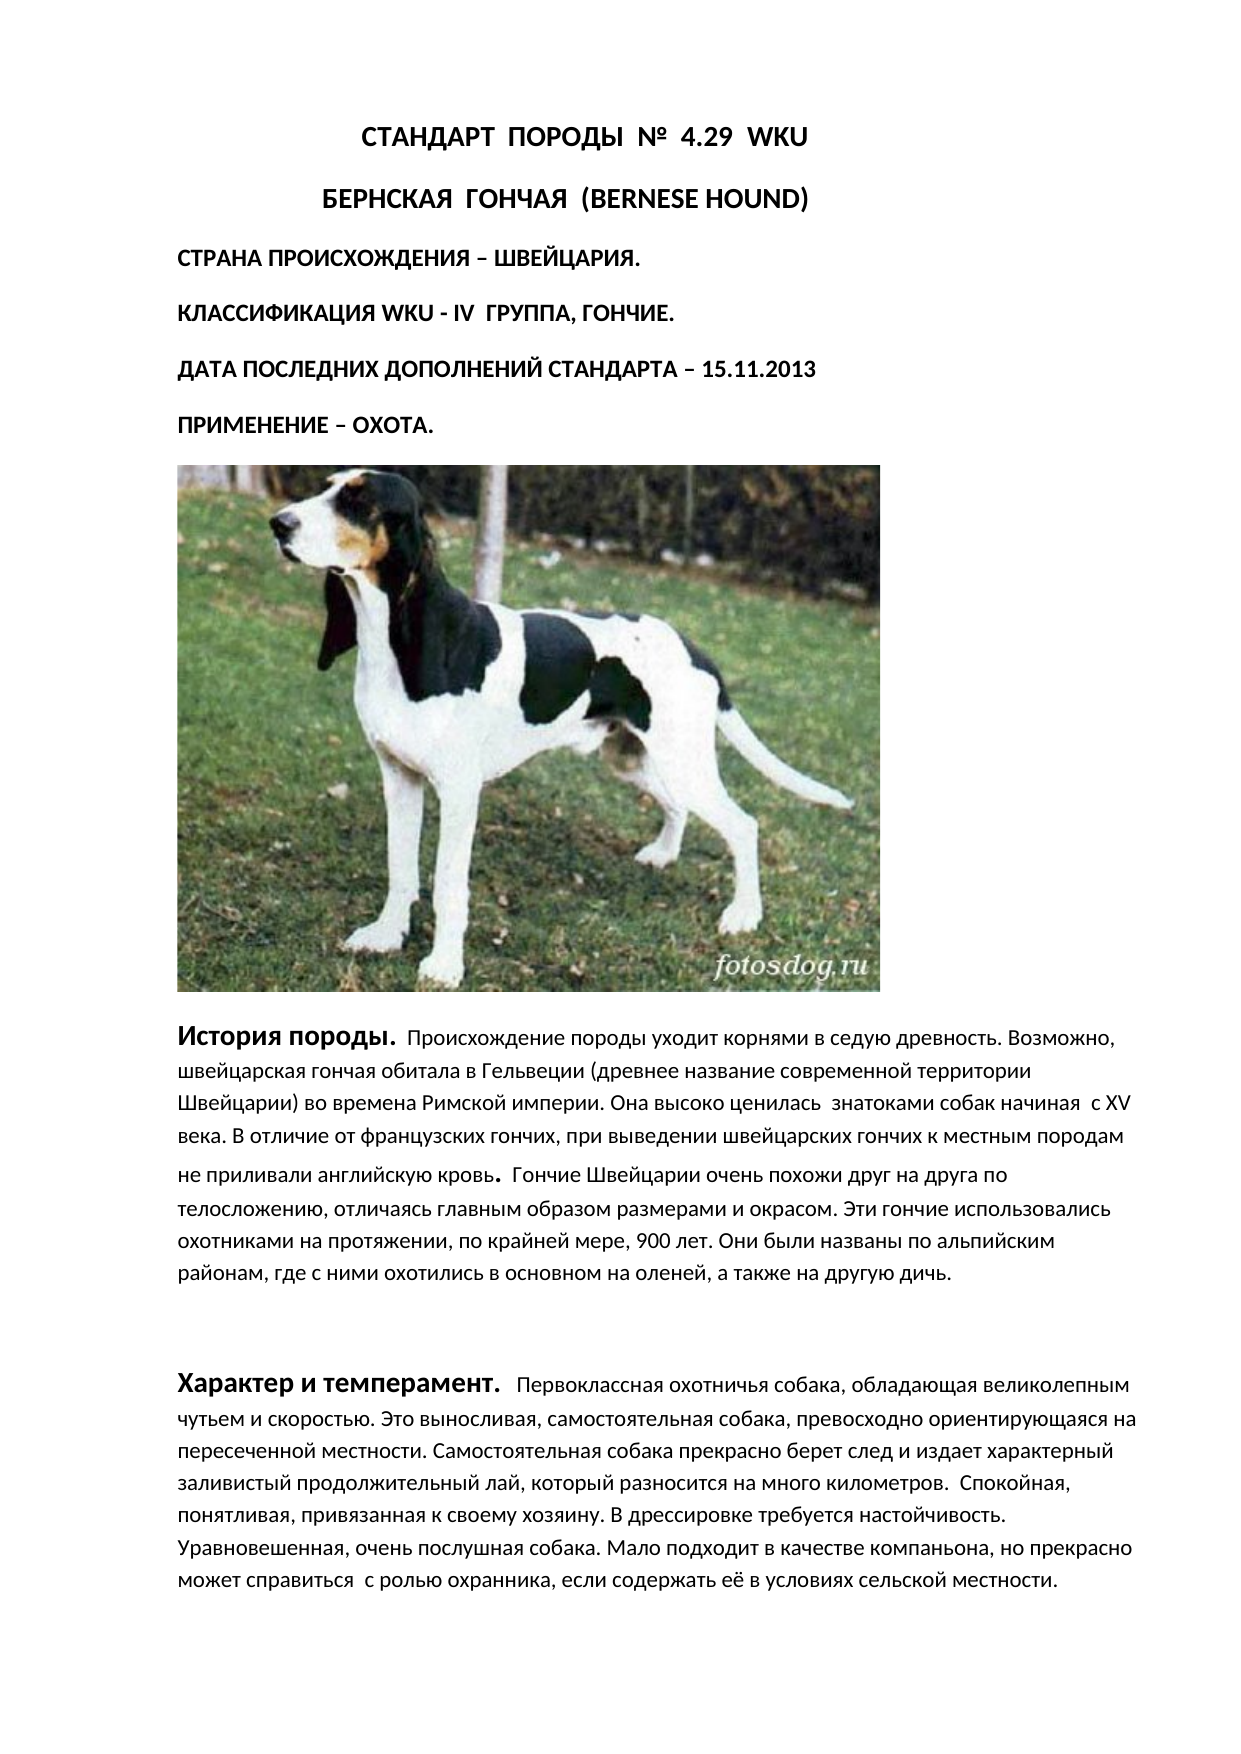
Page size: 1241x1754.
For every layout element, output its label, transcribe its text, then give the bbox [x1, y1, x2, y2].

text СТАНДАРТ ПОРОДЫ № 4.29 WKU [177, 118, 1152, 154]
text БЕРНСКАЯ ГОНЧАЯ (BERNESE HOUND) [177, 180, 1152, 216]
text Характер и темперамент. Первоклассная охотничья собака, обладающая великолепным чутьем и скоростью. Это выносливая, самостоятельная собака, превосходно ориентирующаяся на пересеченной местности. Самостоятельная собака прекрасно берет след и издает характерный заливистый продолжительный лай, который разносится на много километров. Спокойная, понятливая, привязанная к своему хозяину. В дрессировке требуется настойчивость. Уравновешенная, очень послушная собака. Мало подходит в качестве компаньона, но прекрасно может справиться с ролью охранника, если содержать её в условиях сельской местности. [177, 1364, 1152, 1593]
picture [177, 465, 881, 992]
text ПРИМЕНЕНИЕ – ОХОТА. [177, 409, 1152, 440]
text СТРАНА ПРОИСХОЖДЕНИЯ – ШВЕЙЦАРИЯ. [177, 242, 1152, 272]
text История породы. Происхождение породы уходит корнями в седую древность. Возможно, швейцарская гончая обитала в Гельвеции (древнее название современной территории Швейцарии) во времена Римской империи. Она высоко ценилась знатоками собак начиная с XV века. В отличие от французских гончих, при выведении швейцарских гончих к местным породам не приливали английскую кровь. Гончие Швейцарии очень похожи друг на друга по телосложению, отличаясь главным образом размерами и окрасом. Эти гончие использовались охотниками на протяжении, по крайней мере, 900 лет. Они были названы по альпийским районам, где с ними охотились в основном на оленей, а также на другую дичь. [177, 1017, 1152, 1286]
text КЛАССИФИКАЦИЯ WKU - IV ГРУППА, ГОНЧИЕ. [177, 297, 1152, 328]
text ДАТА ПОСЛЕДНИХ ДОПОЛНЕНИЙ СТАНДАРТА – 15.11.2013 [177, 353, 1152, 384]
